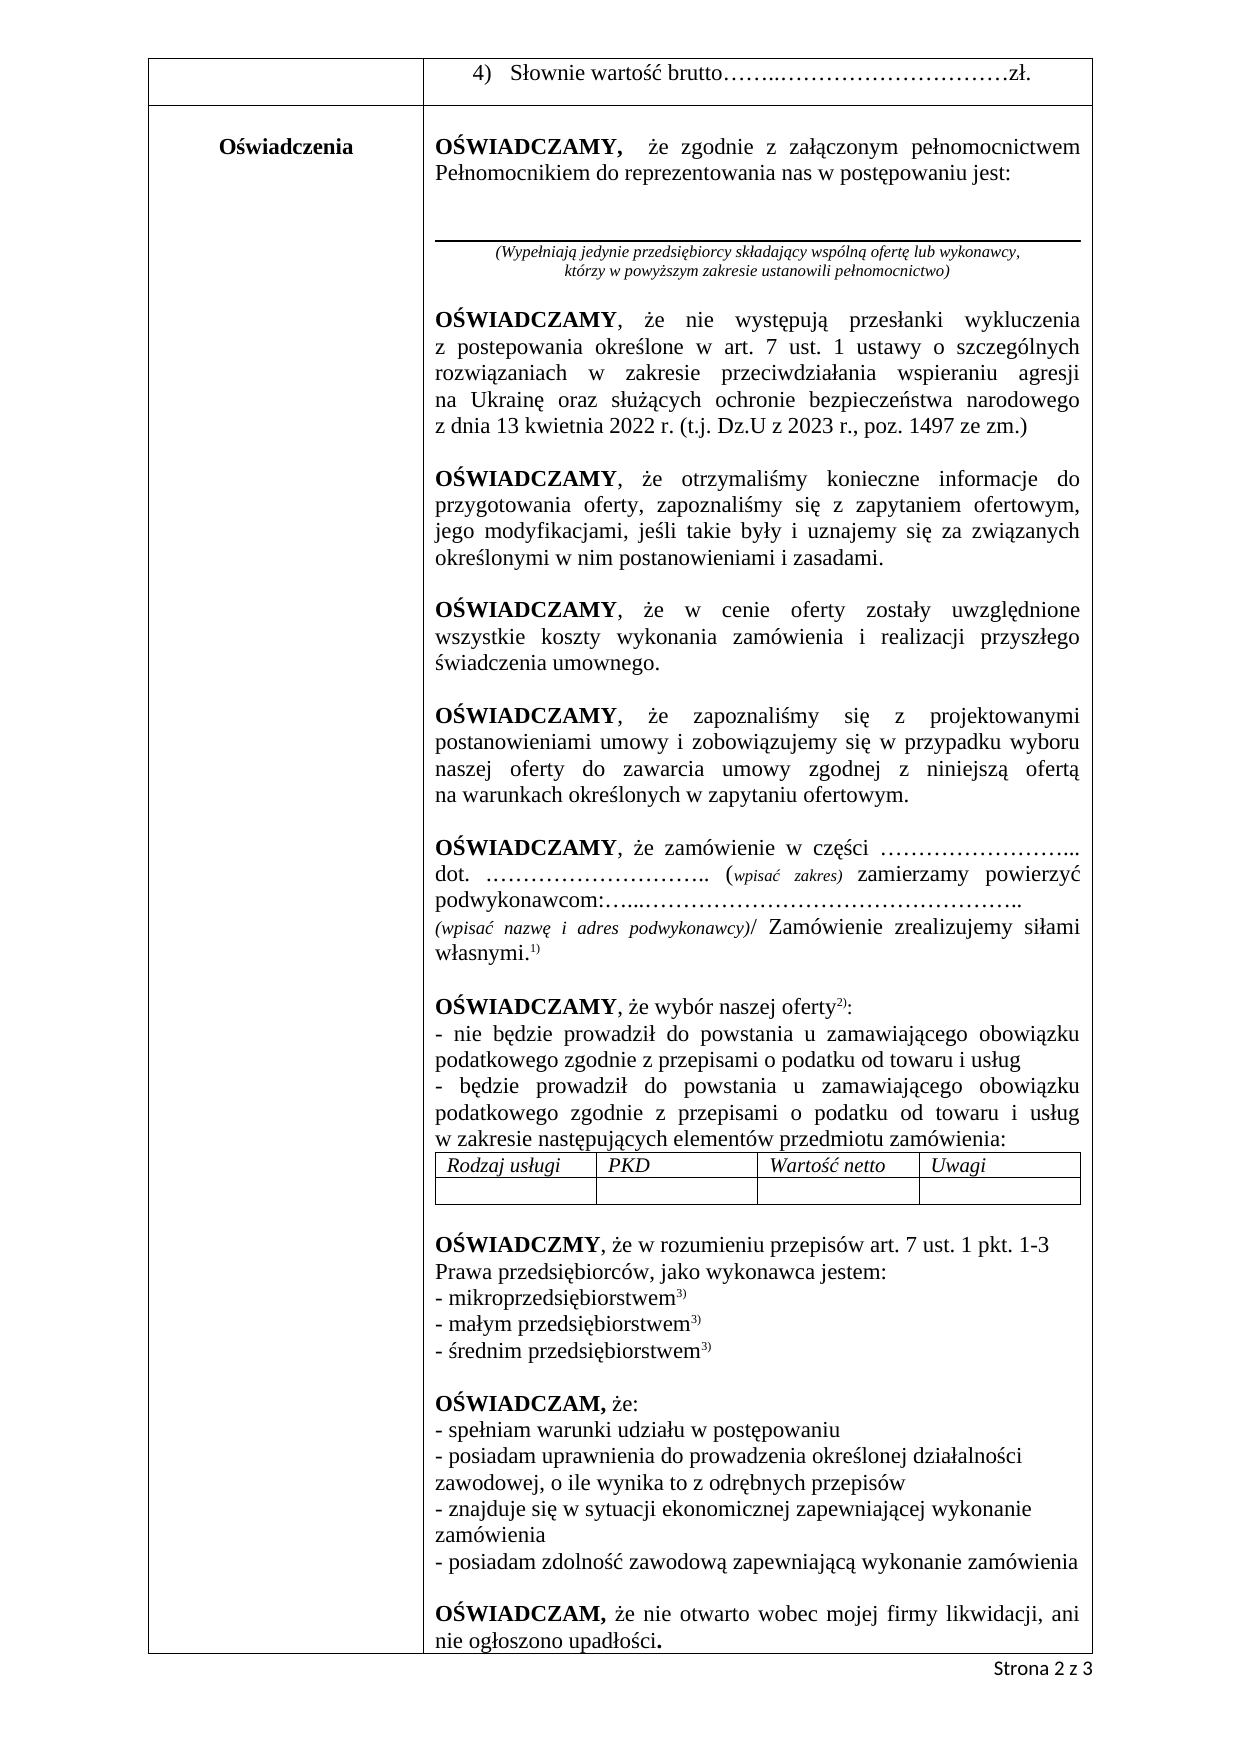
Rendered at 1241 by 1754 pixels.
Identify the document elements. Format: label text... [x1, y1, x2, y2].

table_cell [424, 59, 1092, 105]
table_cell Oświadczenia [149, 106, 423, 1653]
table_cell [149, 59, 423, 105]
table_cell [424, 106, 1092, 1653]
